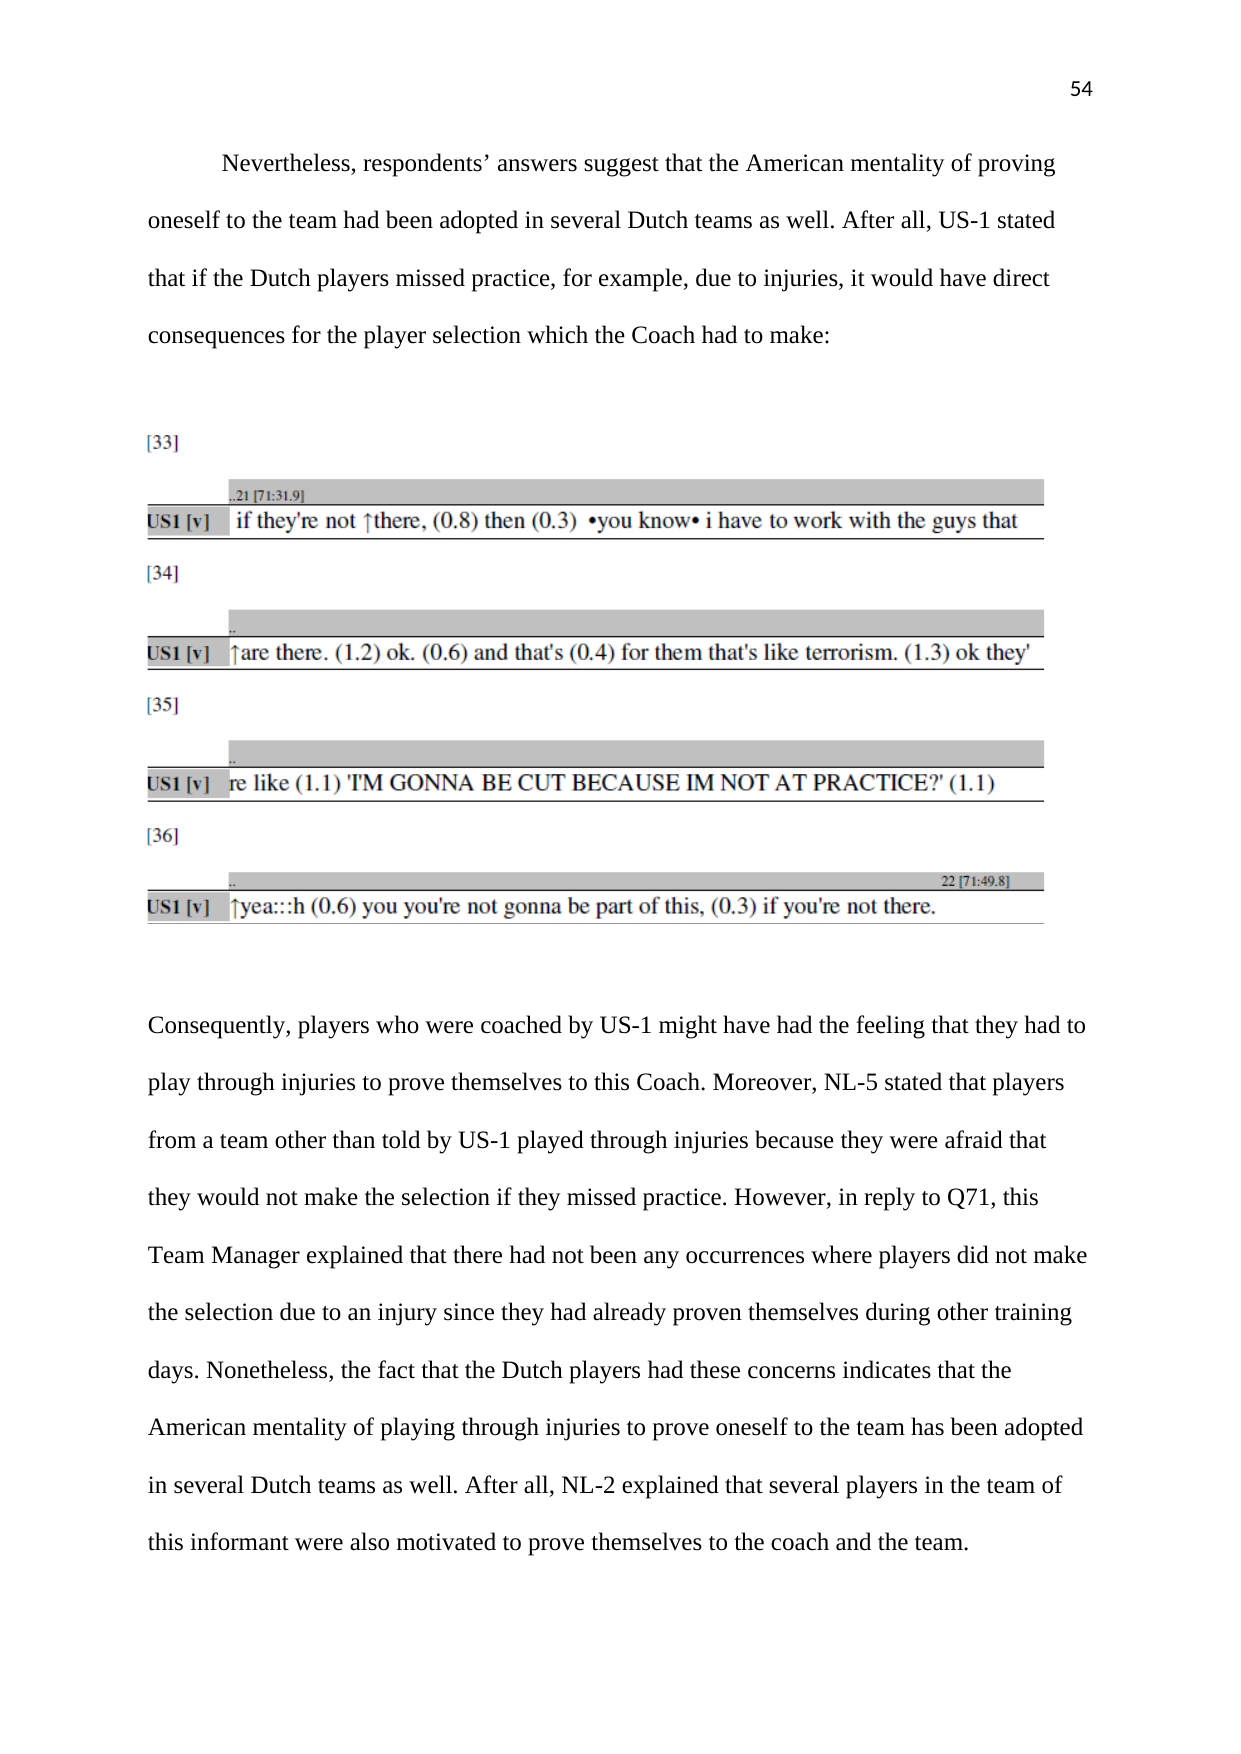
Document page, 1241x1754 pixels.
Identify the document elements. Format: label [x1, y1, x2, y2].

text [148, 148, 1093, 1556]
